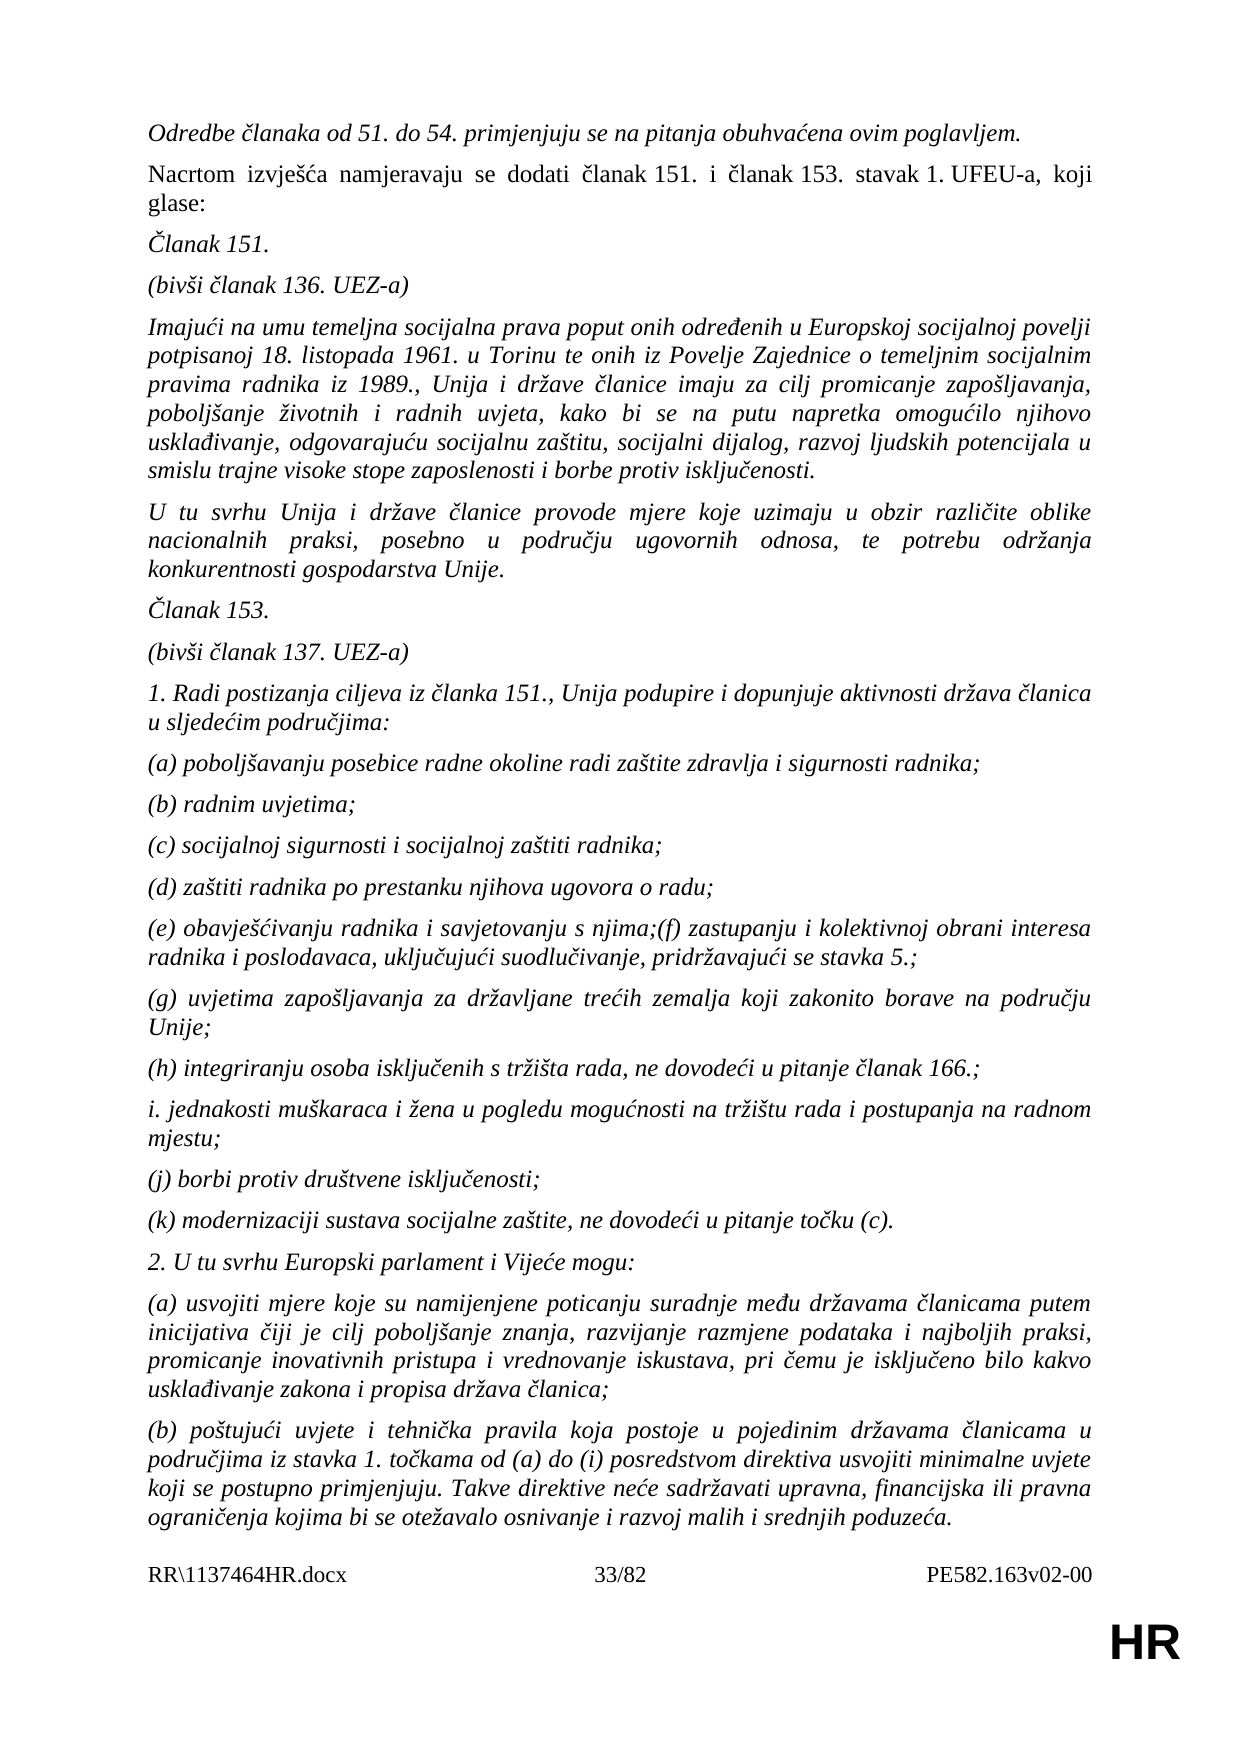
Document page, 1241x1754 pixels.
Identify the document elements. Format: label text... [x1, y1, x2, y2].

text (a) poboljšavanju posebice radne okoline radi zaštite zdravlja i sigurnosti radnika; [148, 748, 1092, 777]
text i. jednakosti muškaraca i žena u pogledu mogućnosti na tržištu rada i postupanja na radnom mjestu; [148, 1094, 1092, 1152]
text (bivši članak 137. UEZ-a) [148, 637, 1092, 666]
text 2. U tu svrhu Europski parlament i Vijeće mogu: [148, 1247, 1092, 1276]
text (k) modernizaciji sustava socijalne zaštite, ne dovodeći u pitanje točku (c). [148, 1206, 1092, 1234]
text (d) zaštiti radnika po prestanku njihova ugovora o radu; [148, 872, 1092, 901]
text (c) socijalnoj sigurnosti i socijalnoj zaštiti radnika; [148, 831, 1092, 859]
text Odredbe članaka od 51. do 54. primjenjuju se na pitanja obuhvaćena ovim poglavljem. [148, 118, 1092, 147]
text (e) obavješćivanju radnika i savjetovanju s njima;(f) zastupanju i kolektivnoj obrani interesa radnika i poslodavaca, uključujući suodlučivanje, pridržavajući se stavka 5.; [148, 913, 1092, 971]
text Članak 153. [148, 596, 1092, 624]
text Imajući na umu temeljna socijalna prava poput onih određenih u Europskoj socijalnoj povelji potpisanoj 18. listopada 1961. u Torinu te onih iz Povelje Zajednice o temeljnim socijalnim pravima radnika iz 1989., Unija i države članice imaju za cilj promicanje zapošljavanja, poboljšanje životnih i radnih uvjeta, kako bi se na putu napretka omogućilo njihovo usklađivanje, odgovarajuću socijalnu zaštitu, socijalni dijalog, razvoj ljudskih potencijala u smislu trajne visoke stope zaposlenosti i borbe protiv isključenosti. [148, 312, 1092, 484]
text (g) uvjetima zapošljavanja za državljane trećih zemalja koji zakonito borave na području Unije; [148, 983, 1092, 1041]
text (j) borbi protiv društvene isključenosti; [148, 1164, 1092, 1193]
text (h) integriranju osoba isključenih s tržišta rada, ne dovodeći u pitanje članak 166.; [148, 1053, 1092, 1082]
text 1. Radi postizanja ciljeva iz članka 151., Unija podupire i dopunjuje aktivnosti država članica u sljedećim područjima: [148, 678, 1092, 736]
text (b) poštujući uvjete i tehnička pravila koja postoje u pojedinim državama članicama u područjima iz stavka 1. točkama od (a) do (i) posredstvom direktiva usvojiti minimalne uvjete koji se postupno primjenjuju. Takve direktive neće sadržavati upravna, financijska ili pravna ograničenja kojima bi se otežavalo osnivanje i razvoj malih i srednjih poduzeća. [148, 1416, 1092, 1531]
text Nacrtom izvješća namjeravaju se dodati članak 151. i članak 153. stavak 1. UFEU-a, koji glase: [148, 159, 1092, 217]
text Članak 151. [148, 229, 1092, 258]
text (a) usvojiti mjere koje su namijenjene poticanju suradnje među državama članicama putem inicijativa čiji je cilj poboljšanje znanja, razvijanje razmjene podataka i najboljih praksi, promicanje inovativnih pristupa i vrednovanje iskustava, pri čemu je isključeno bilo kakvo usklađivanje zakona i propisa država članica; [148, 1288, 1092, 1403]
text U tu svrhu Unija i države članice provode mjere koje uzimaju u obzir različite oblike nacionalnih praksi, posebno u području ugovornih odnosa, te potrebu održanja konkurentnosti gospodarstva Unije. [148, 497, 1092, 583]
text (b) radnim uvjetima; [148, 789, 1092, 818]
text (bivši članak 136. UEZ-a) [148, 271, 1092, 299]
